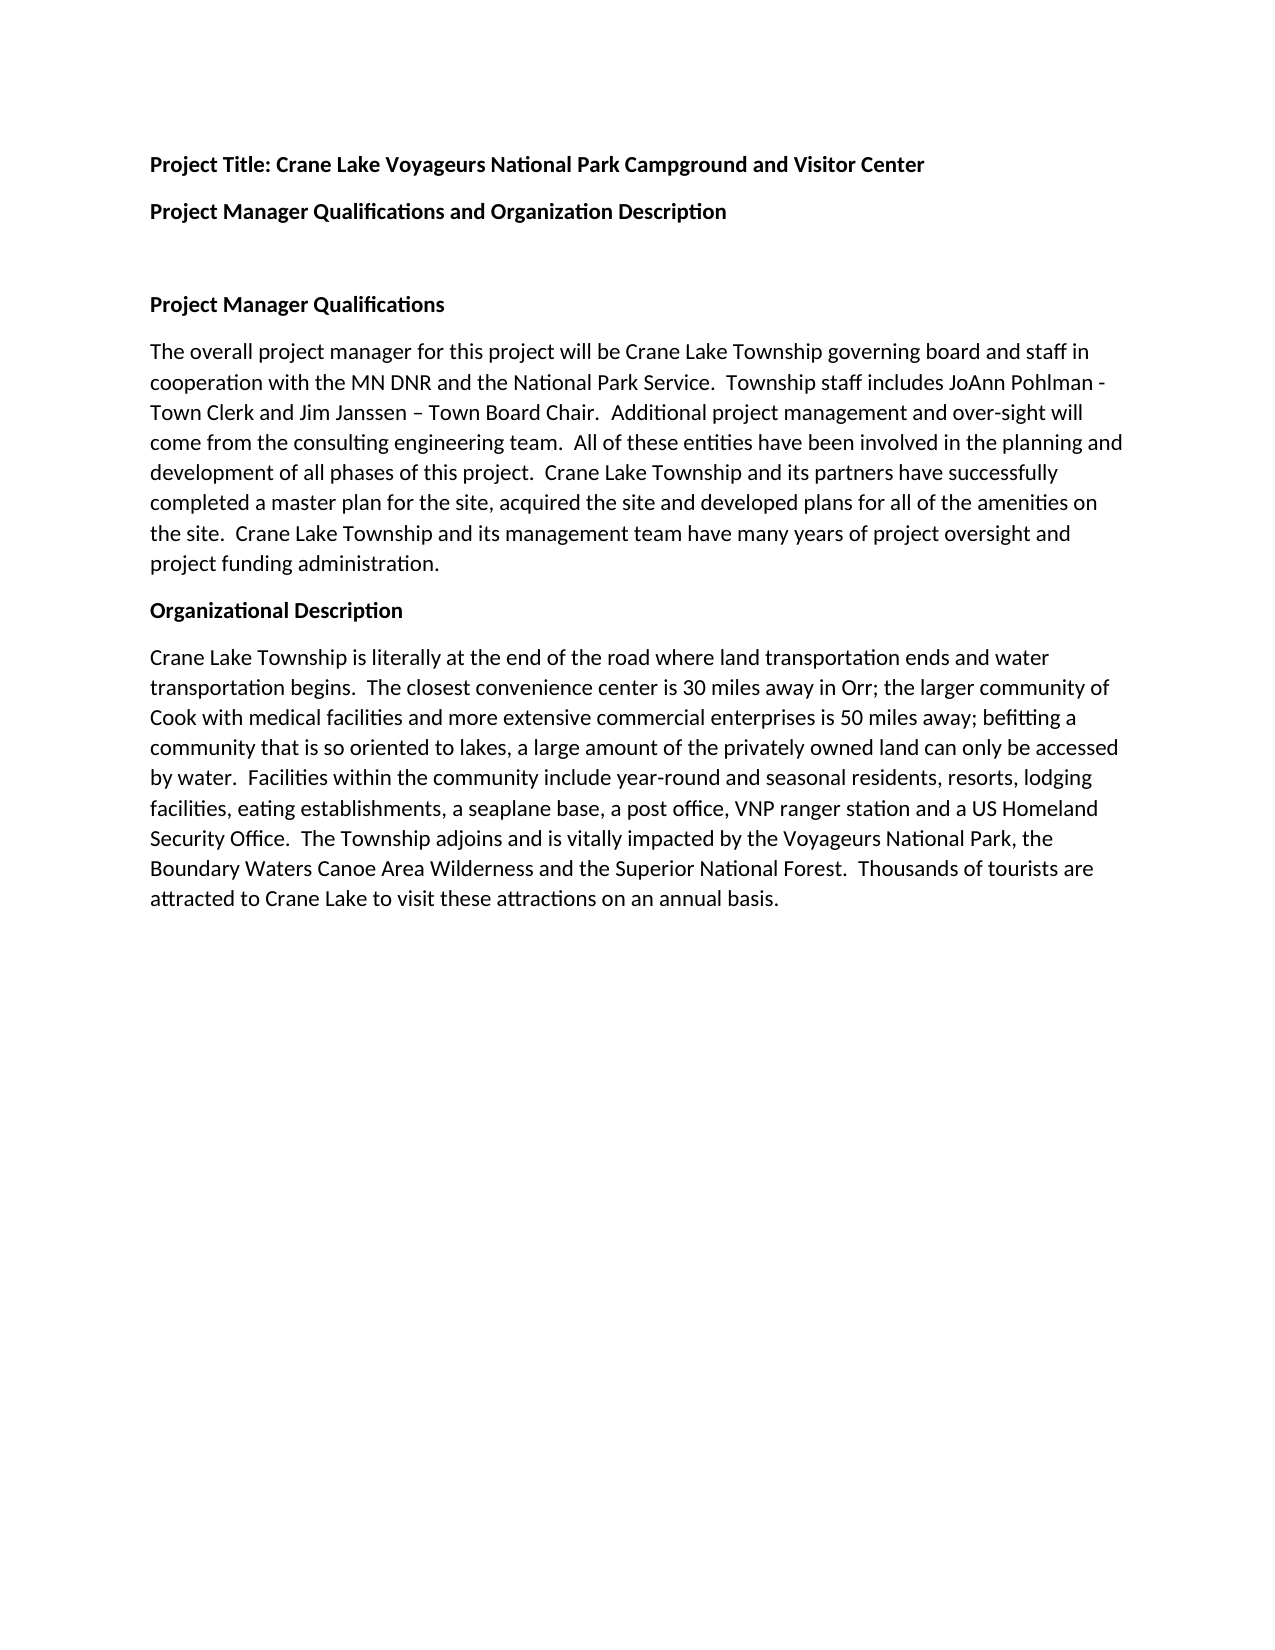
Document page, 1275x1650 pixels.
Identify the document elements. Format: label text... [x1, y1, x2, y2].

text Crane Lake Township is literally at the end of the road where land transportation ends and water transportation begins. The closest convenience center is 30 miles away in Orr; the larger community of Cook with medical facilities and more extensive commercial enterprises is 50 miles away; befitting a community that is so oriented to lakes, a large amount of the privately owned land can only be accessed by water. Facilities within the community include year-round and seasonal residents, resorts, lodging facilities, eating establishments, a seaplane base, a post office, VNP ranger station and a US Homeland Security Office. The Township adjoins and is vitally impacted by the Voyageurs National Park, the Boundary Waters Canoe Area Wilderness and the Superior National Forest. Thousands of tourists are attracted to Crane Lake to visit these attractions on an annual basis. [150, 643, 1125, 912]
text The overall project manager for this project will be Crane Lake Township governing board and staff in cooperation with the MN DNR and the National Park Service. Township staff includes JoAnn Pohlman -Town Clerk and Jim Janssen – Town Board Chair. Additional project management and over-sight will come from the consulting engineering team. All of these entities have been involved in the planning and development of all phases of this project. Crane Lake Township and its partners have successfully completed a master plan for the site, acquired the site and developed plans for all of the amenities on the site. Crane Lake Township and its management team have many years of project oversight and project funding administration. [150, 337, 1125, 577]
text Project Manager Qualifications and Organization Description [150, 197, 1125, 225]
text Project Title: Crane Lake Voyageurs National Park Campground and Visitor Center [150, 150, 1125, 178]
text Project Manager Qualifications [150, 291, 1125, 319]
text Organizational Description [150, 596, 1125, 624]
